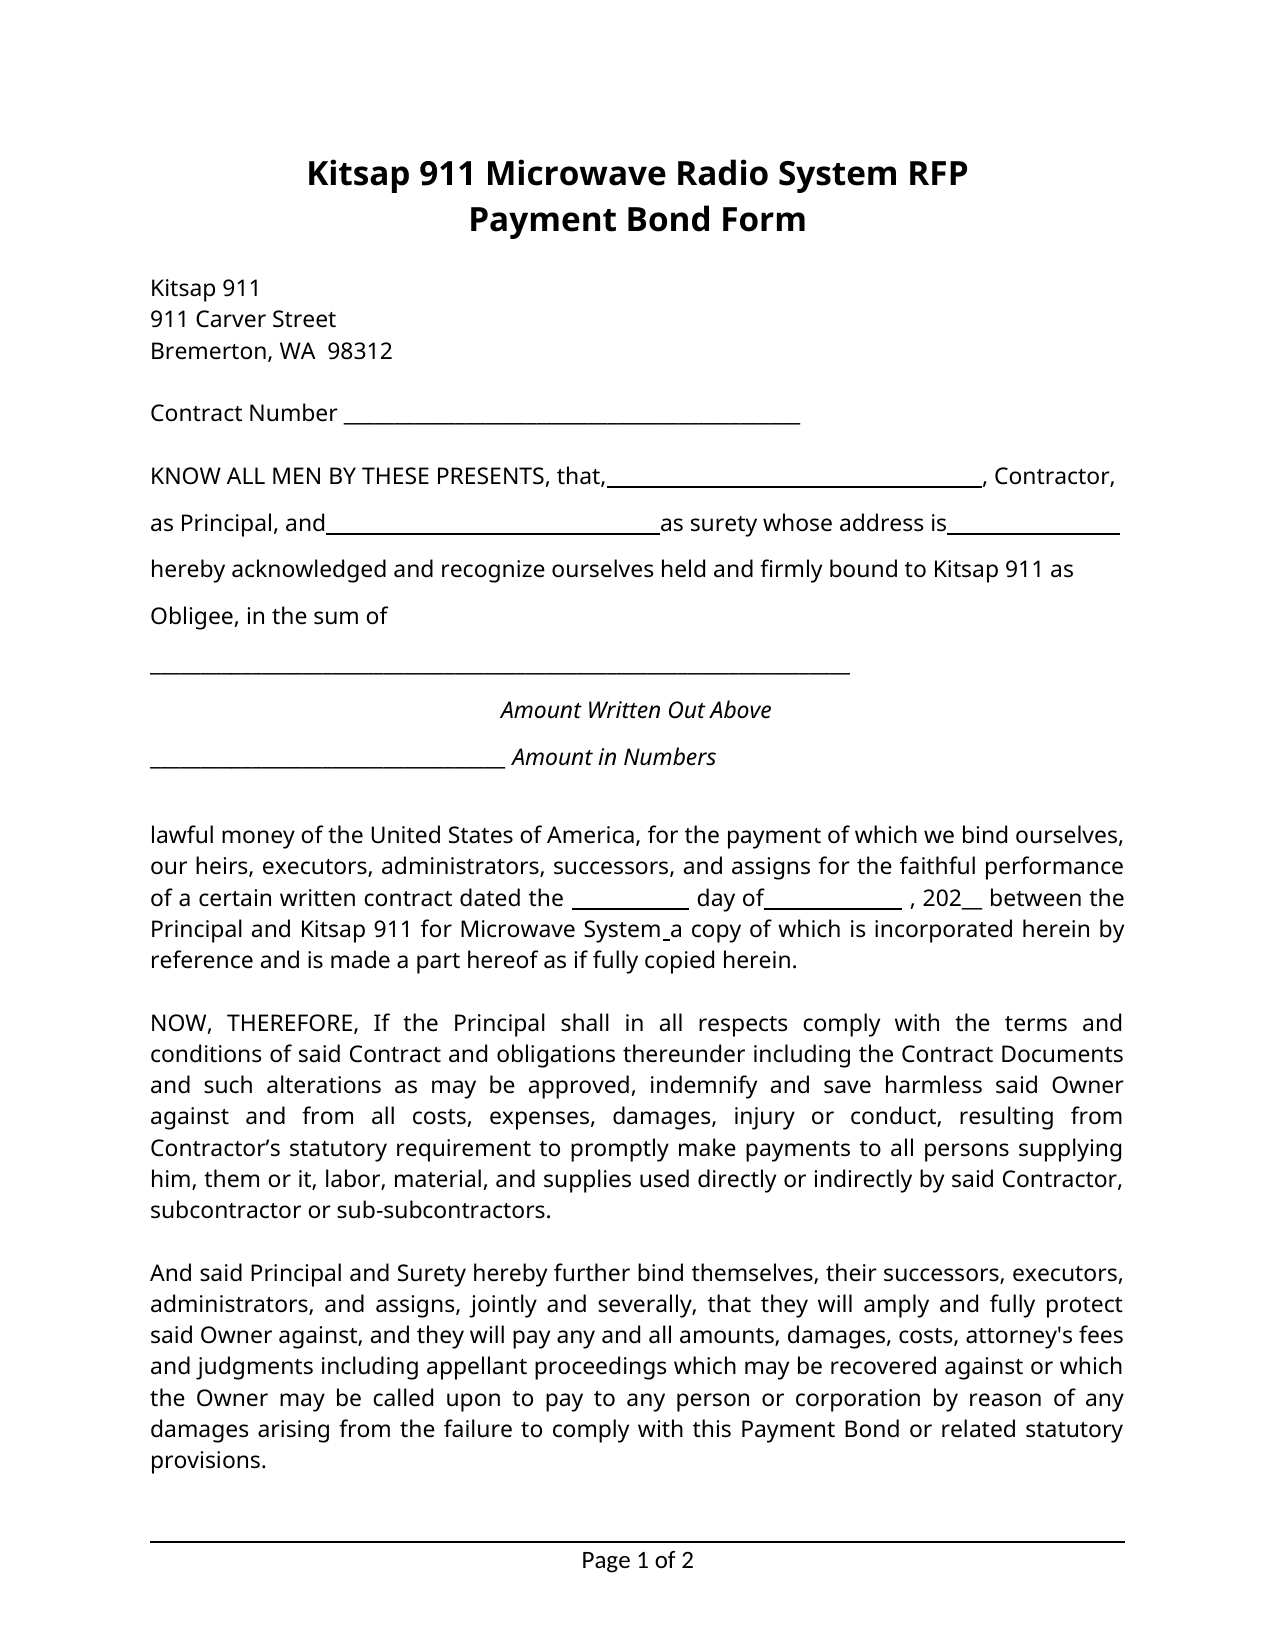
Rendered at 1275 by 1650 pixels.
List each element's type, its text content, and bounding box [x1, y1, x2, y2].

text KNOW ALL MEN BY THESE PRESENTS, that, , Contractor, as Principal, and as surety whose address is hereby acknowledged and recognize ourselves held and firmly bound to Kitsap 911 as Obligee, in the sum of [150, 459, 1125, 631]
text Amount Written Out Above [150, 694, 1125, 725]
text Kitsap 911 [150, 272, 1125, 303]
text 911 Carver Street [150, 303, 1125, 334]
text ___________________________________ Amount in Numbers [150, 741, 1125, 772]
text And said Principal and Surety hereby further bind themselves, their successors, executors, administrators, and assigns, jointly and severally, that they will amply and fully protect said Owner against, and they will pay any and all amounts, damages, costs, attorney's fees and judgments including appellant proceedings which may be recovered against or which the Owner may be called upon to pay to any person or corporation by reason of any damages arising from the failure to comply with this Payment Bond or related statutory provisions. [150, 1256, 1125, 1475]
text lawful money of the United States of America, for the payment of which we bind ourselves, our heirs, executors, administrators, successors, and assigns for the faithful performance of a certain written contract dated the day of , 202__ between the Principal and Kitsap 911 for Microwave System a copy of which is incorporated herein by reference and is made a part hereof as if fully copied herein. [150, 819, 1125, 975]
text Kitsap 911 Microwave Radio System RFP [150, 150, 1125, 195]
text _____________________________________________________________________ [150, 647, 1125, 678]
text NOW, THEREFORE, If the Principal shall in all respects comply with the terms and conditions of said Contract and obligations thereunder including the Contract Documents and such alterations as may be approved, indemnify and save harmless said Owner against and from all costs, expenses, damages, injury or conduct, resulting from Contractor’s statutory requirement to promptly make payments to all persons supplying him, them or it, labor, material, and supplies used directly or indirectly by said Contractor, subcontractor or sub-subcontractors. [150, 1006, 1125, 1225]
text Bremerton, WA 98312 [150, 334, 1125, 366]
text Contract Number _____________________________________________ [150, 397, 1125, 428]
text Payment Bond Form [150, 195, 1125, 241]
